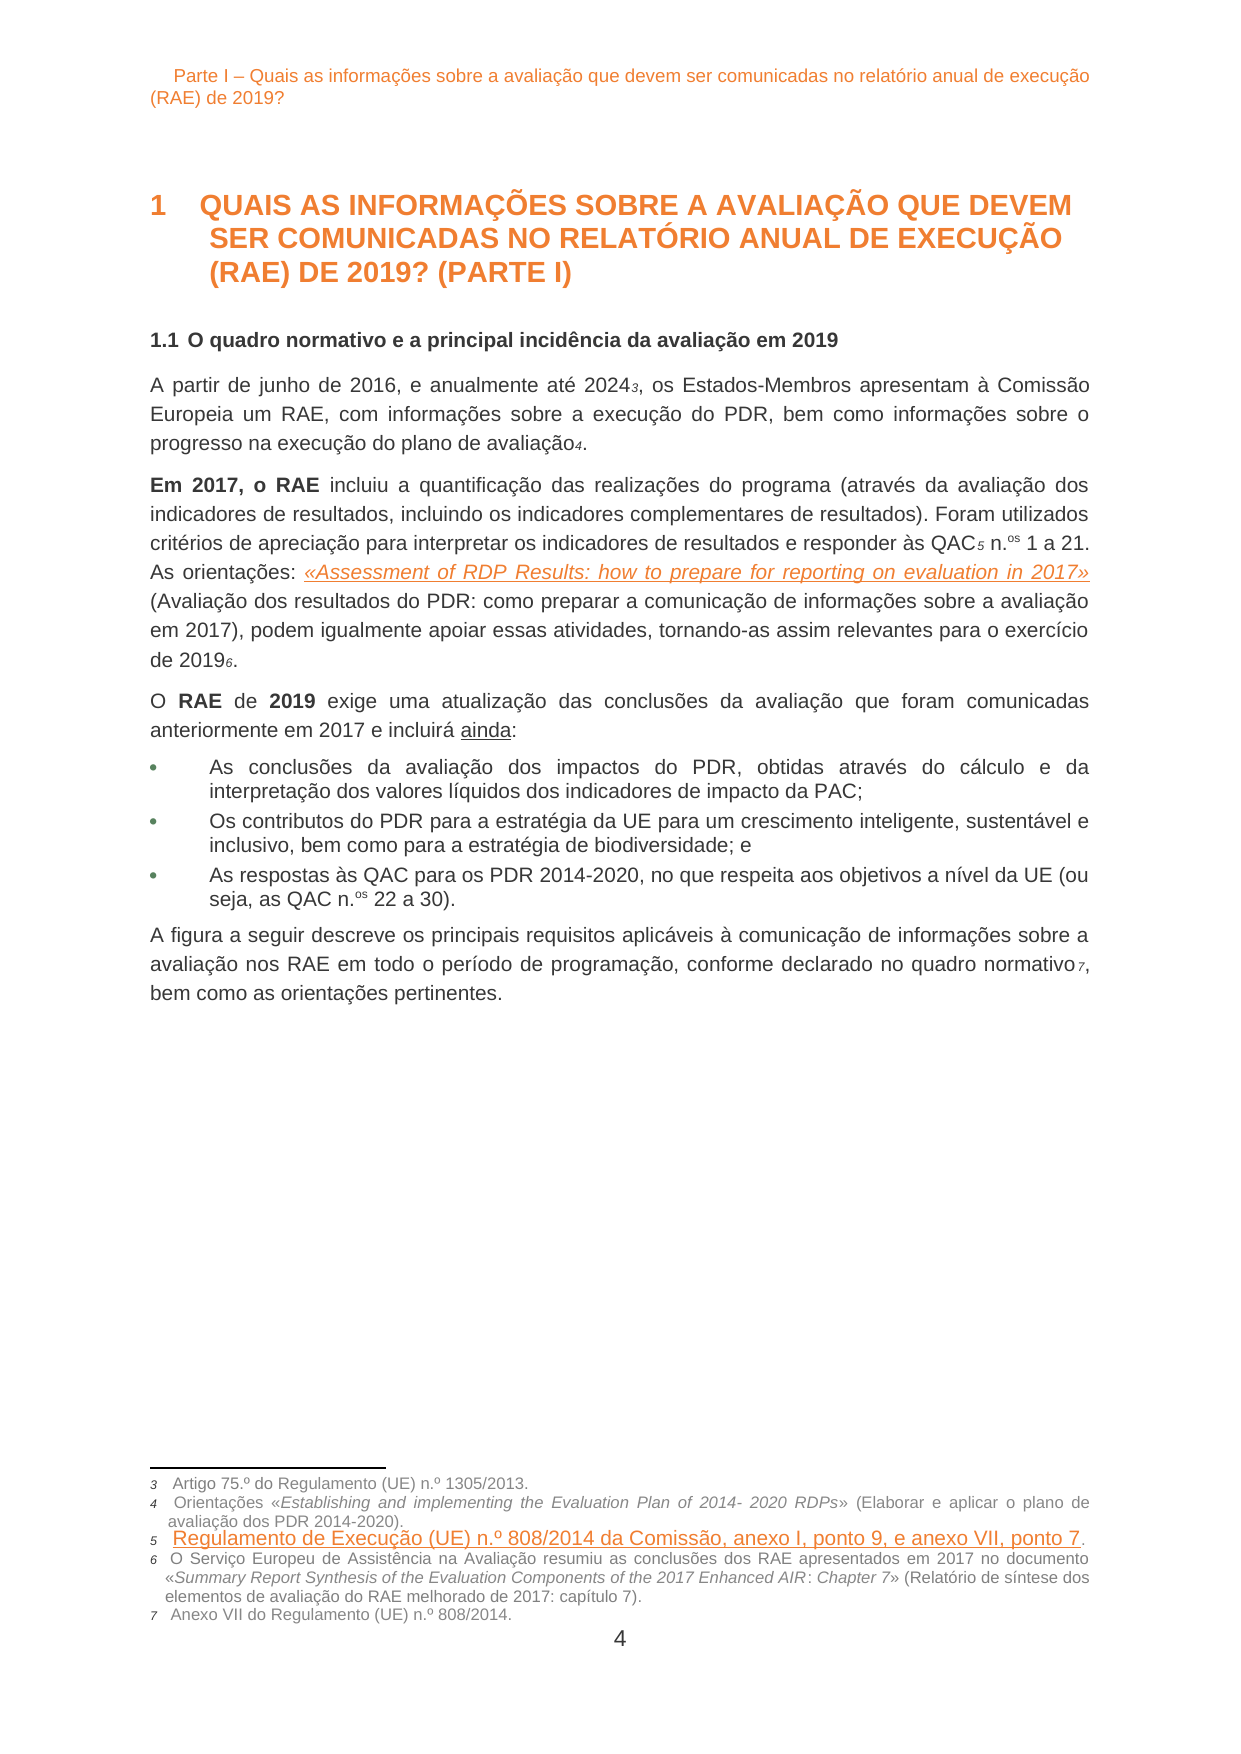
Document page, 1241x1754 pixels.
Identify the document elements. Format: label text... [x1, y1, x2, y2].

text O RAE de 2019 exige uma atualização das conclusões da avaliação que foram comunicadas anteriormente em 2017 e incluirá ainda: [150, 684, 1090, 742]
list As respostas às QAC para os PDR 2014-2020, no que respeita aos objetivos a nível da UE (ou seja, as QAC n.os 22 a 30). [150, 863, 1090, 911]
subtitle Quais as informações sobre a avaliação que devem ser comunicadas no relatório anual de execução (RAE) de 2019? (Parte I) [150, 187, 1090, 288]
list As conclusões da avaliação dos impactos do PDR, obtidas através do cálculo e da interpretação dos valores líquidos dos indicadores de impacto da PAC; [150, 755, 1090, 803]
text A partir de junho de 2016, e anualmente até 2024, os Estados-Membros apresentam à Comissão Europeia um RAE, com informações sobre a execução do PDR, bem como informações sobre o progresso na execução do plano de avaliação. [150, 367, 1090, 455]
subtitle O quadro normativo e a principal incidência da avaliação em 2019 [150, 326, 1090, 353]
text Em 2017, o RAE incluiu a quantificação das realizações do programa (através da avaliação dos indicadores de resultados, incluindo os indicadores complementares de resultados). Foram utilizados critérios de apreciação para interpretar os indicadores de resultados e responder às QAC n.os 1 a 21. As orientações: «Assessment of RDP Results: how to prepare for reporting on evaluation in 2017» (Avaliação dos resultados do PDR: como preparar a comunicação de informações sobre a avaliação em 2017), podem igualmente apoiar essas atividades, tornando-as assim relevantes para o exercício de 2019. [150, 467, 1090, 671]
text A figura a seguir descreve os principais requisitos aplicáveis à comunicação de informações sobre a avaliação nos RAE em todo o período de programação, conforme declarado no quadro normativo, bem como as orientações pertinentes. [150, 917, 1090, 1005]
list Os contributos do PDR para a estratégia da UE para um crescimento inteligente, sustentável e inclusivo, bem como para a estratégia de biodiversidade; e [150, 809, 1090, 857]
